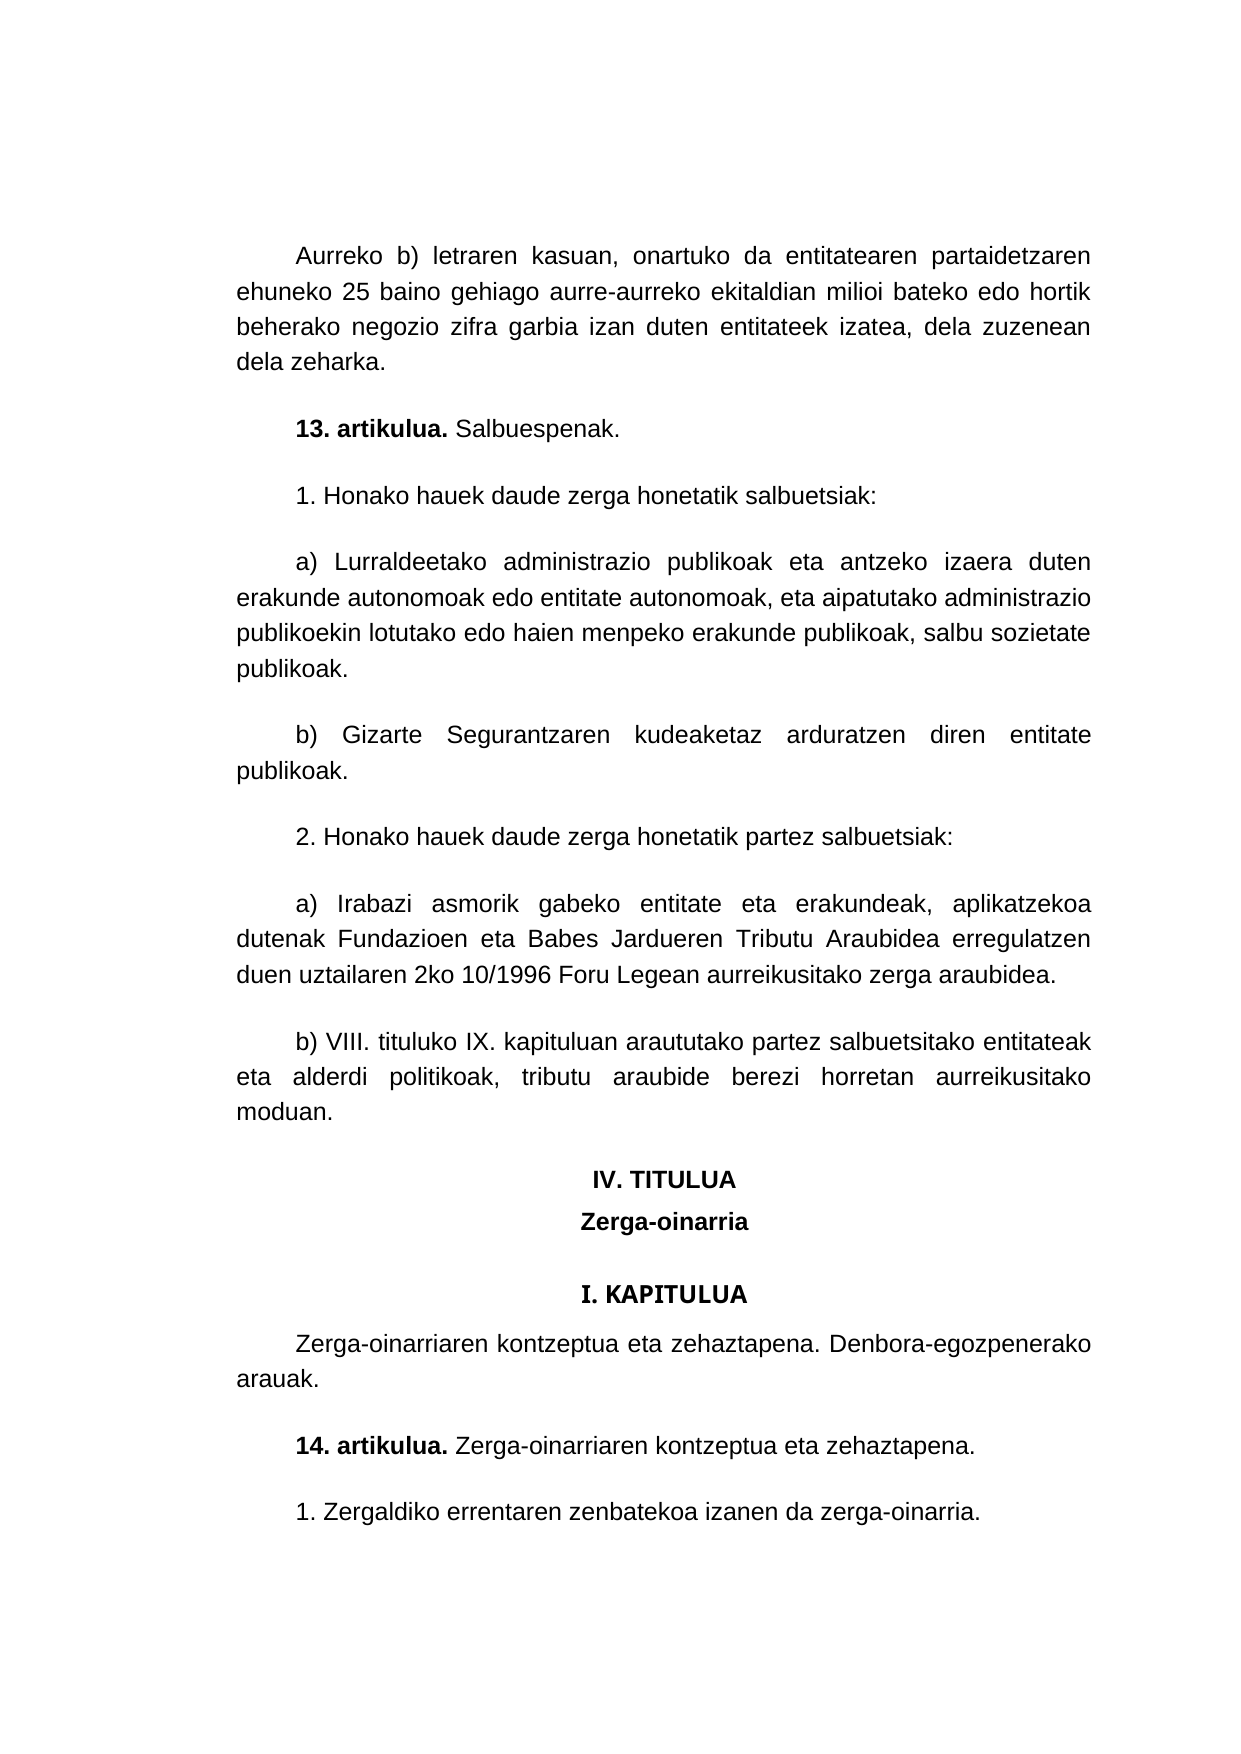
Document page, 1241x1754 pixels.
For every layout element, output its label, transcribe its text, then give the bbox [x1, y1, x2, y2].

text b) Gizarte Segurantzaren kudeaketaz arduratzen diren entitate publikoak. [236, 715, 1092, 786]
text 14. artikulua. Zerga-oinarriaren kontzeptua eta zehaztapena. [236, 1426, 1092, 1461]
text Aurreko b) letraren kasuan, onartuko da entitatearen partaidetzaren ehuneko 25 baino gehiago aurre-aurreko ekitaldian milioi bateko edo hortik beherako negozio zifra garbia izan duten entitateek izatea, dela zuzenean dela zeharka. [236, 236, 1092, 378]
text b) VIII. tituluko IX. kapituluan araututako partez salbuetsitako entitateak eta alderdi politikoak, tributu araubide berezi horretan aurreikusitako moduan. [236, 1022, 1092, 1128]
text I. KAPITULUA [236, 1277, 1092, 1311]
text IV. TITULUA [236, 1165, 1092, 1194]
text Zerga-oinarriaren kontzeptua eta zehaztapena. Denbora-egozpenerako arauak. [236, 1324, 1092, 1394]
text 13. artikulua. Salbuespenak. [236, 409, 1092, 444]
text a) Lurraldeetako administrazio publikoak eta antzeko izaera duten erakunde autonomoak edo entitate autonomoak, eta aipatutako administrazio publikoekin lotutako edo haien menpeko erakunde publikoak, salbu sozietate publikoak. [236, 542, 1092, 684]
text Zerga-oinarria [236, 1207, 1092, 1235]
text 1. Zergaldiko errentaren zenbatekoa izanen da zerga-oinarria. [236, 1492, 1092, 1528]
text 2. Honako hauek daude zerga honetatik partez salbuetsiak: [236, 817, 1092, 853]
text 1. Honako hauek daude zerga honetatik salbuetsiak: [236, 476, 1092, 511]
text a) Irabazi asmorik gabeko entitate eta erakundeak, aplikatzekoa dutenak Fundazioen eta Babes Jardueren Tributu Araubidea erregulatzen duen uztailaren 2ko 10/1996 Foru Legean aurreikusitako zerga araubidea. [236, 884, 1092, 990]
